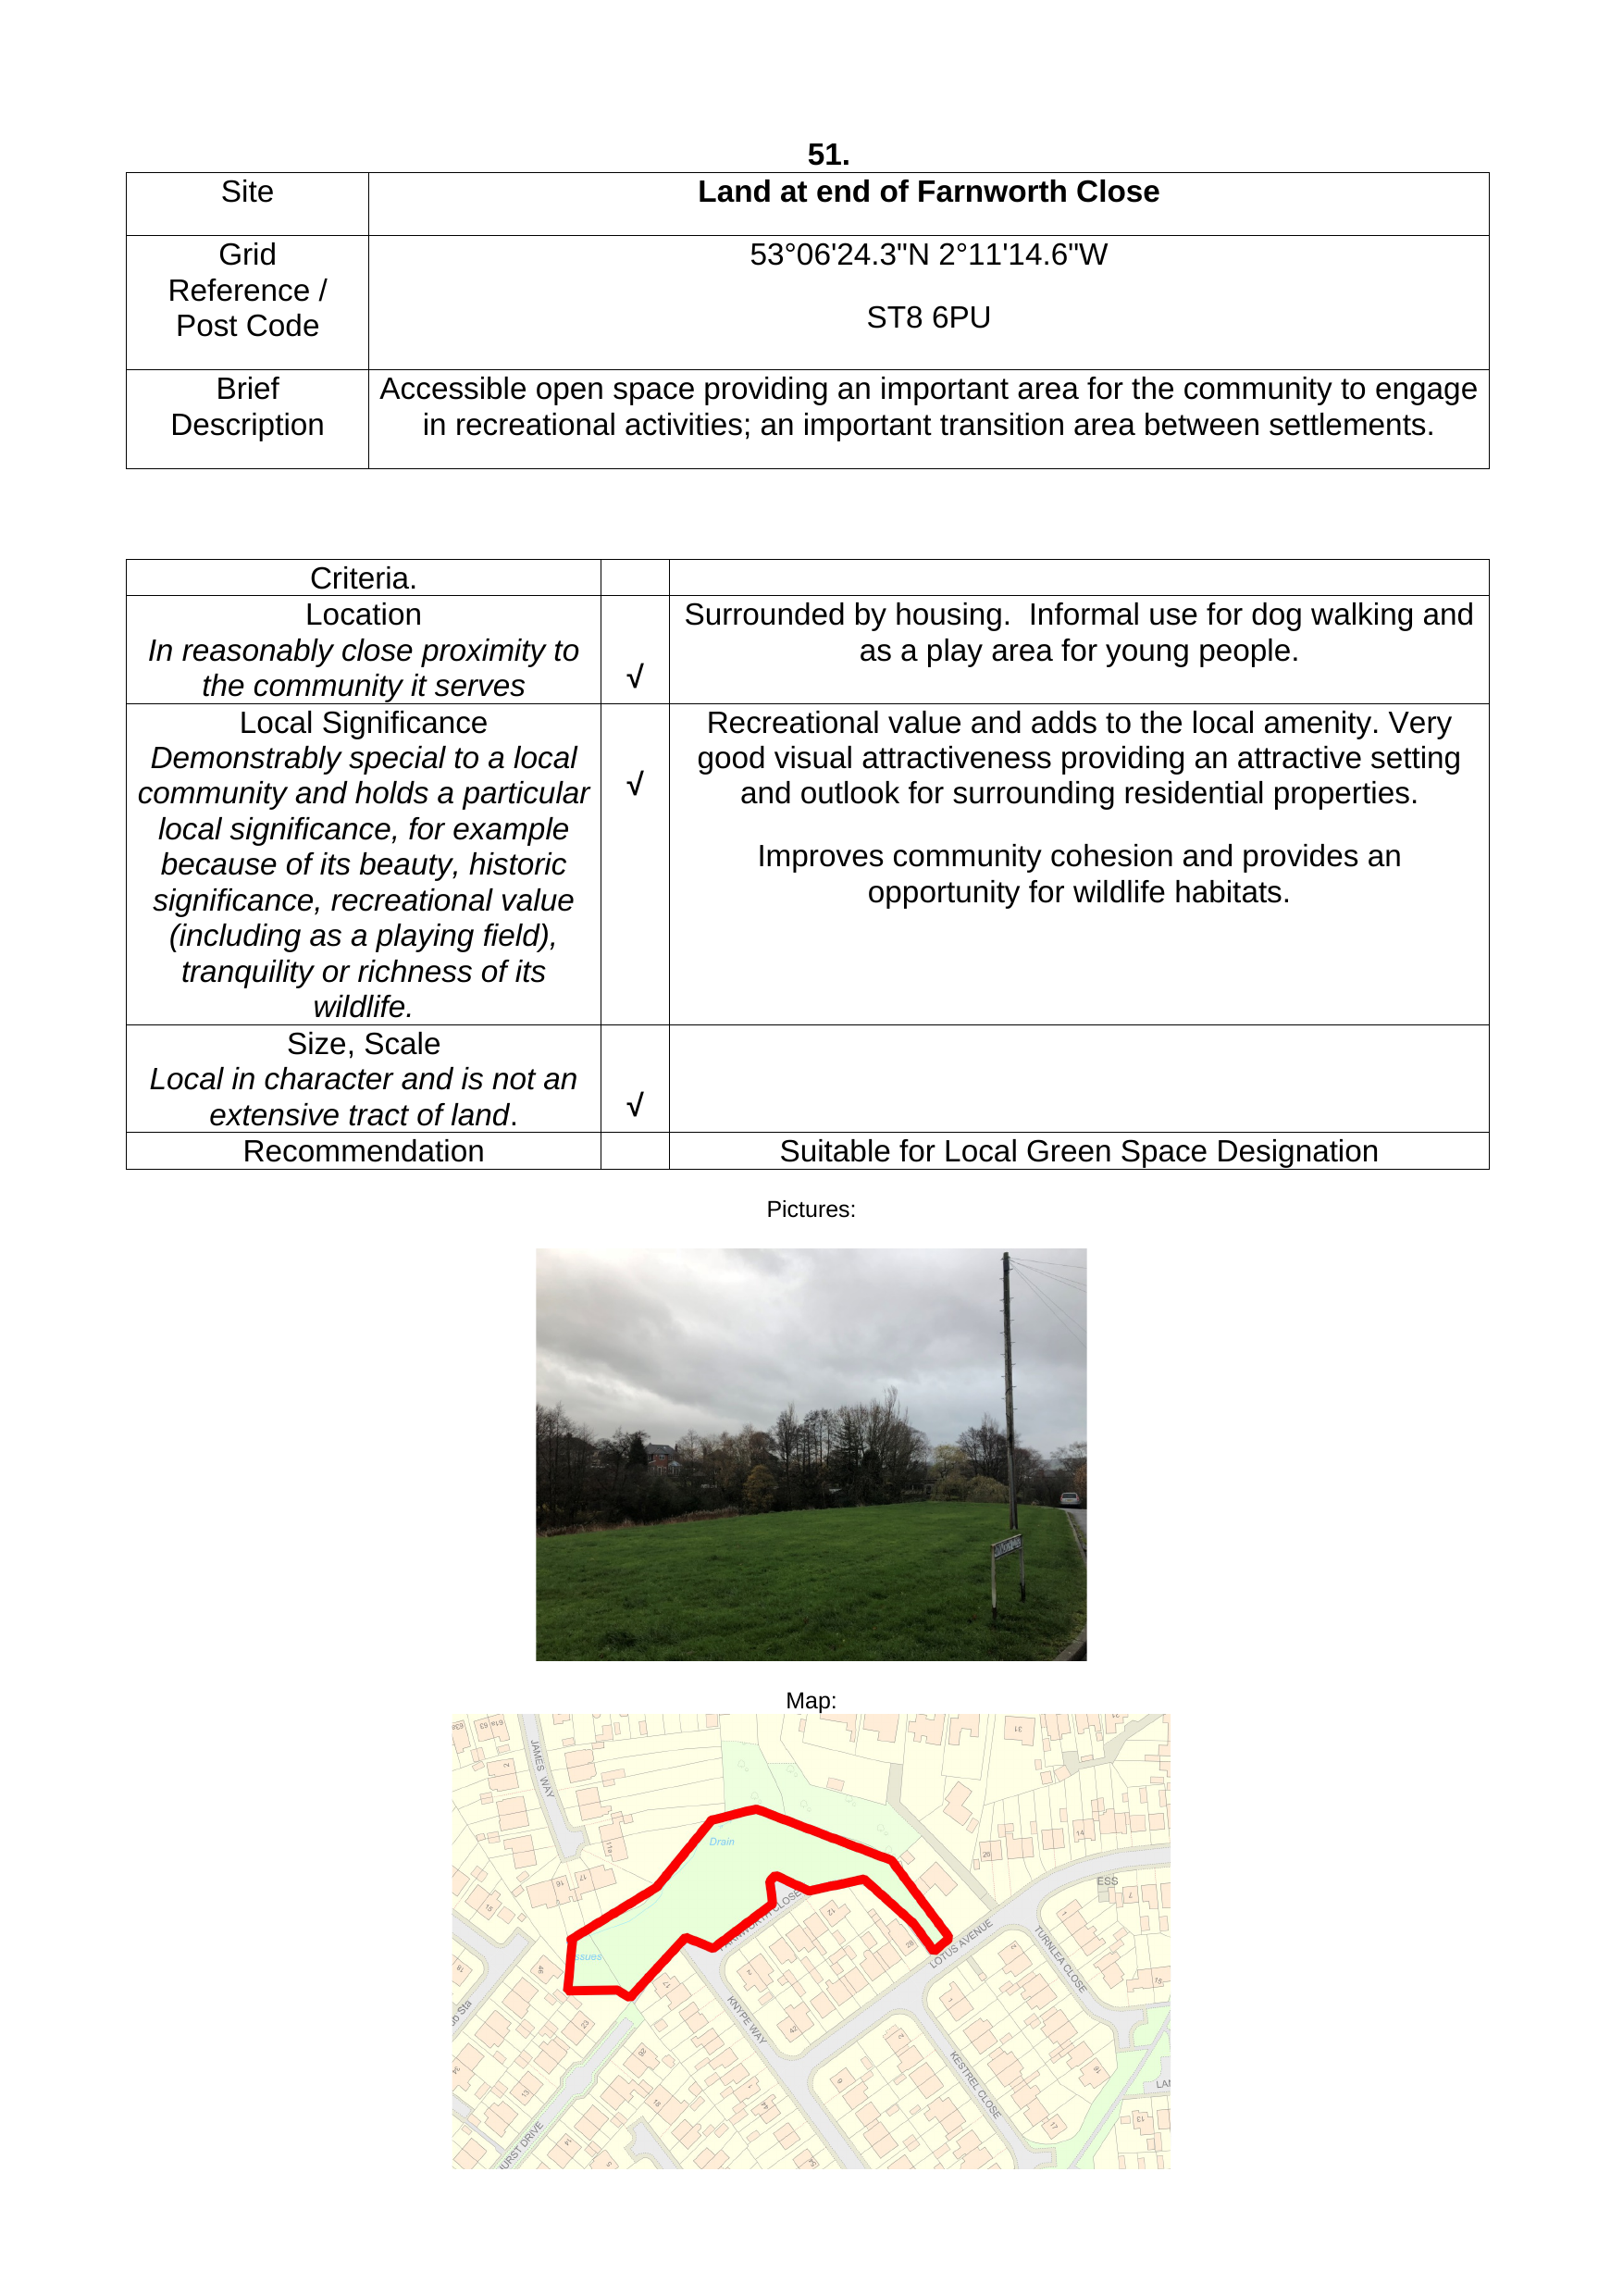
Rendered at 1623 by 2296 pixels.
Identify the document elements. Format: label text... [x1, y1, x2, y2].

table_cell [670, 1025, 1489, 1132]
picture [536, 1248, 1087, 1661]
table_header [670, 560, 1489, 595]
list Pictures: [137, 1196, 1486, 1222]
table_header Land at end of Farnworth Close [369, 173, 1489, 235]
table_cell Grid Reference / Post Code [127, 236, 368, 369]
table_cell Suitable for Local Green Space Designation [670, 1133, 1489, 1168]
table_cell √ [601, 704, 669, 1024]
table_cell 53°06'24.3"N 2°11'14.6"W ST8 6PU [369, 236, 1489, 369]
text 51. [171, 137, 1486, 172]
table_cell Accessible open space providing an important area for the community to engage in recreational activities; an important transition area between settlements. [369, 370, 1489, 468]
table_cell Size, Scale Local in character and is not an extensive tract of land. [127, 1025, 601, 1132]
table_header [601, 560, 669, 595]
table_cell Surrounded by housing. Informal use for dog walking and as a play area for young people. [670, 596, 1489, 703]
table_cell Location In reasonably close proximity to the community it serves [127, 596, 601, 703]
table_cell √ [601, 1025, 669, 1132]
table_cell Brief Description [127, 370, 368, 468]
table_cell [601, 1133, 669, 1168]
table_cell √ [601, 596, 669, 703]
table_header Site [127, 173, 368, 235]
table_cell Local Significance Demonstrably special to a local community and holds a particular local significance, for example because of its beauty, historic significance, recreational value (including as a playing field), tranquility or richness of its wildlife. [127, 704, 601, 1024]
table_cell Recreational value and adds to the local amenity. Very good visual attractiveness providing an attractive setting and outlook for surrounding residential properties. Improves community cohesion and provides an opportunity for wildlife habitats. [670, 704, 1489, 1024]
table_header Criteria. [127, 560, 601, 595]
text Map: [137, 1687, 1486, 1714]
table_cell Recommendation [127, 1133, 601, 1168]
